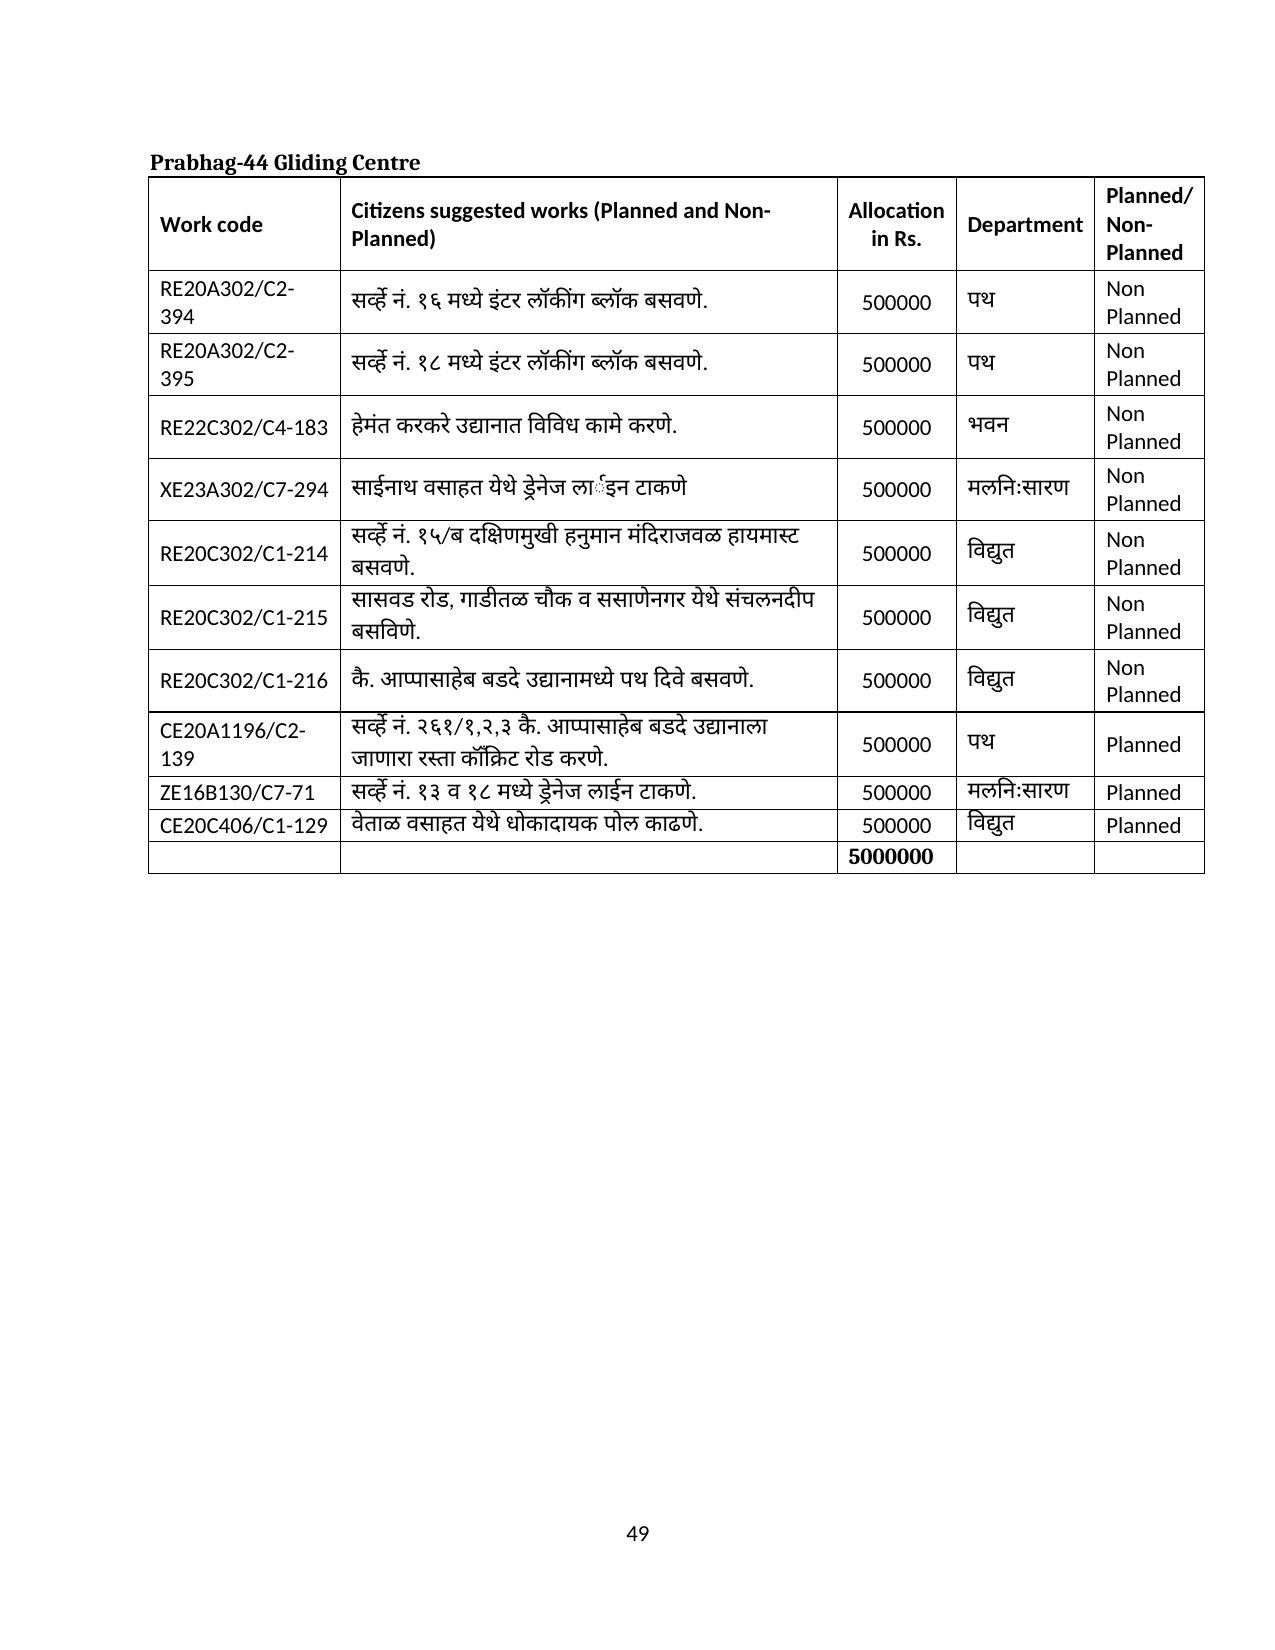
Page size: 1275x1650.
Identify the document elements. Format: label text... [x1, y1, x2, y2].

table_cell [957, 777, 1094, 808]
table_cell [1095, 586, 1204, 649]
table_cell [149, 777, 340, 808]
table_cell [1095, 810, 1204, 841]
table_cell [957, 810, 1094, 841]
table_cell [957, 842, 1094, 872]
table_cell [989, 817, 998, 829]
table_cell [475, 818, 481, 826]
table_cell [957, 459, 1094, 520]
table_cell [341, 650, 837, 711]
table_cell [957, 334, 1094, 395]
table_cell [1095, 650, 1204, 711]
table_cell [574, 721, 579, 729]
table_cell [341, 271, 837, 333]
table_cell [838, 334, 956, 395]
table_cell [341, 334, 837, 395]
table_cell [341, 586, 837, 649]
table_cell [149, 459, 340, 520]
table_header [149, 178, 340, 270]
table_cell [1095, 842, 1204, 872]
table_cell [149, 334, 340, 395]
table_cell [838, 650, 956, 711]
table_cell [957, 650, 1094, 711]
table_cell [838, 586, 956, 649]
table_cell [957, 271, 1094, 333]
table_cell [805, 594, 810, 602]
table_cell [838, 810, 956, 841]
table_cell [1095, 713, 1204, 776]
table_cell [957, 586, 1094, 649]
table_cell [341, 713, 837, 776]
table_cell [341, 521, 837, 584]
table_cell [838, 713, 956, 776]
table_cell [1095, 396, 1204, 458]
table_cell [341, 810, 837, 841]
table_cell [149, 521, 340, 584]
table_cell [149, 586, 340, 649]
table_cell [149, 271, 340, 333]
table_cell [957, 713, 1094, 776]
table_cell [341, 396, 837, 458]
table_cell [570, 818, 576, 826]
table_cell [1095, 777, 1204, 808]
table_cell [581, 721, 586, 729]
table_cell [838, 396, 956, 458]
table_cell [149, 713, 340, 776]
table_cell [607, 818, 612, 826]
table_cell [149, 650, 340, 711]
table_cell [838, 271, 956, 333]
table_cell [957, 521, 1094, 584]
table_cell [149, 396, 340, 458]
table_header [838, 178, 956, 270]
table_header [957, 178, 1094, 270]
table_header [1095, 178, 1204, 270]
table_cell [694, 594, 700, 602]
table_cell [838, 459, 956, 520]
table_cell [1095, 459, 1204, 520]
subtitle Prabhag-44 Gliding Centre [150, 150, 1125, 176]
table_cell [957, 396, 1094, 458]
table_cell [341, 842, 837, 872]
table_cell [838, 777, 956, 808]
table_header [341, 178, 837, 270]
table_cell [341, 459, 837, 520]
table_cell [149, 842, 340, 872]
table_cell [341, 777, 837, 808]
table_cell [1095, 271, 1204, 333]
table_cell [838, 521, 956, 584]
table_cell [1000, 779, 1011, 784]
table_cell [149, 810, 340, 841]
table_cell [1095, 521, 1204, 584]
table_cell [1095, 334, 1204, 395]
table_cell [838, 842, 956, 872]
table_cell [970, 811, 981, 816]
